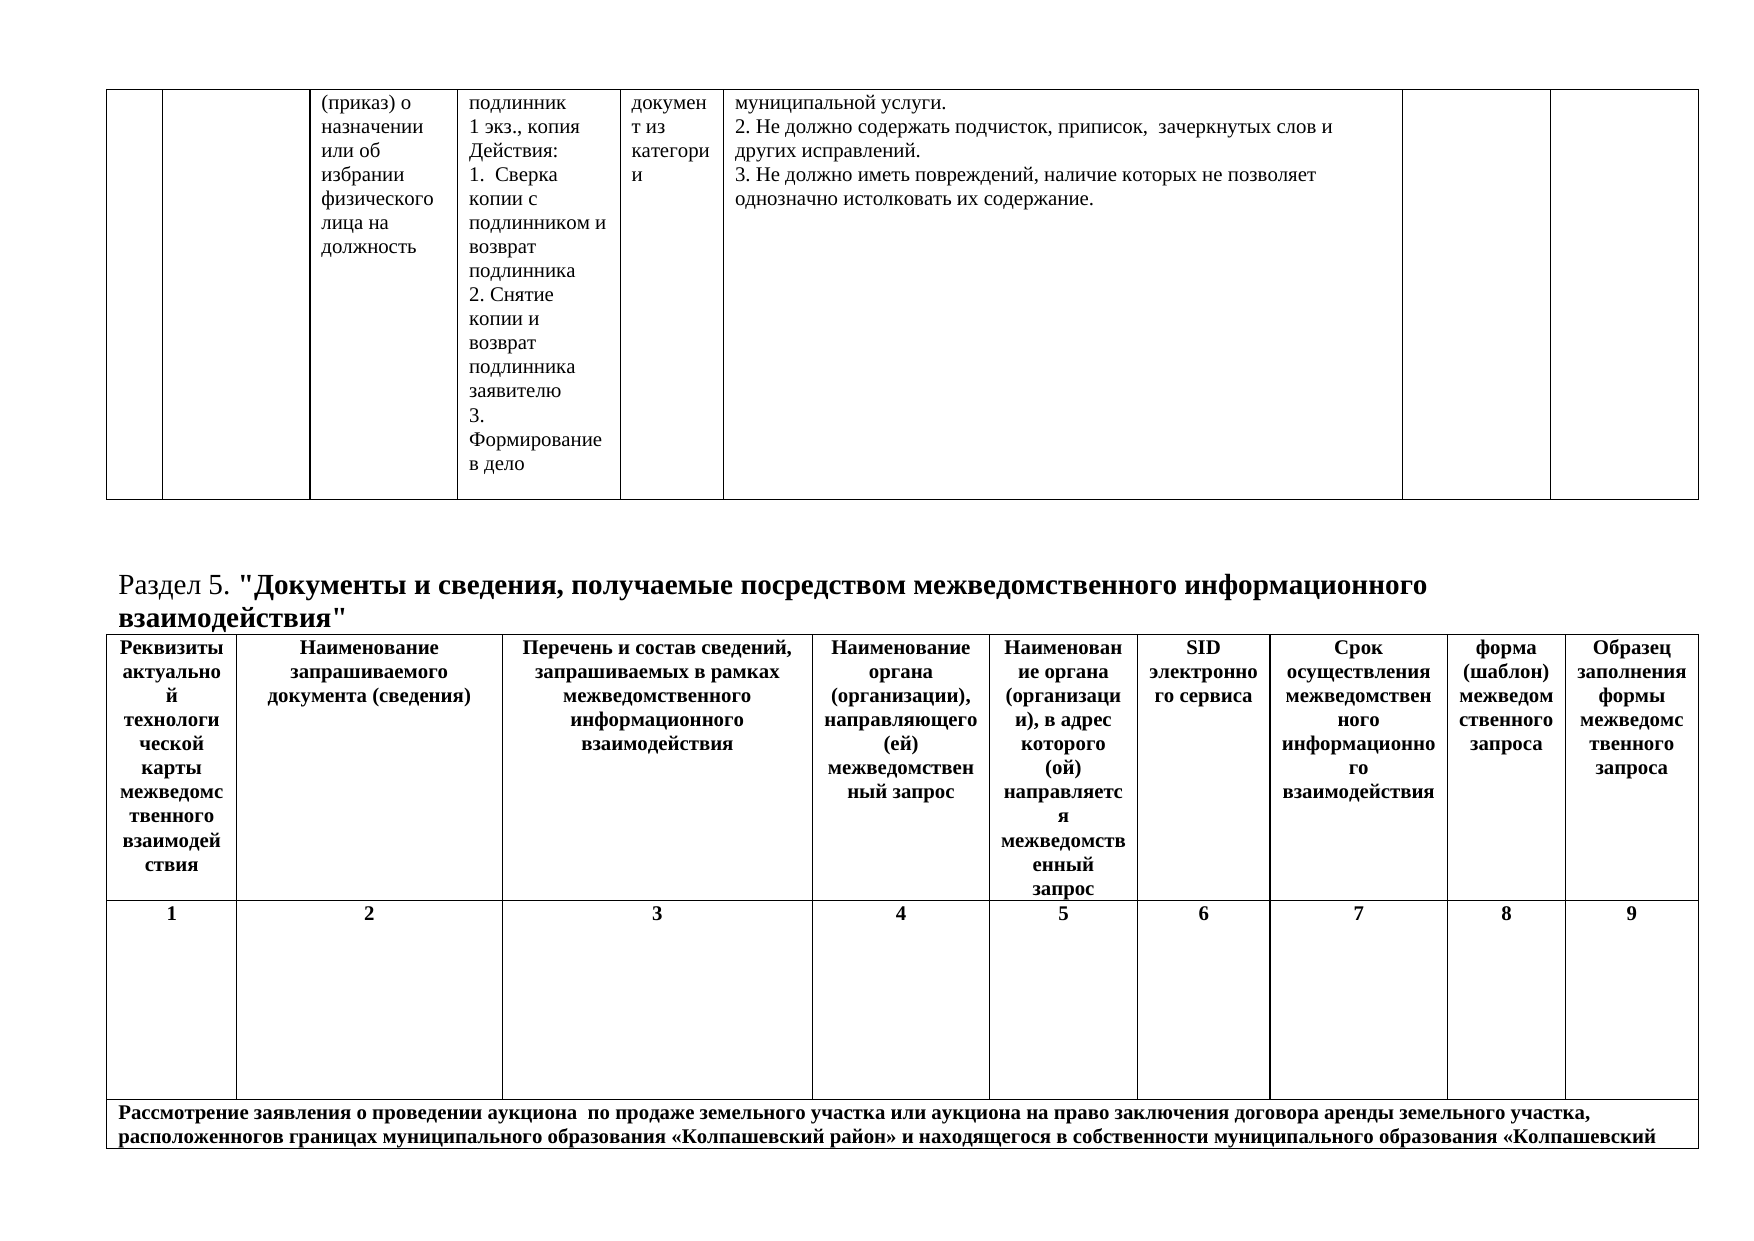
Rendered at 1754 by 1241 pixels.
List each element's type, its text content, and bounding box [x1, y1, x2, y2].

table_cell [107, 1100, 1698, 1148]
table_header Наименование запрашиваемого документа (сведения) [237, 635, 502, 900]
table_cell 2 [237, 901, 502, 1098]
table_cell 9 [1566, 901, 1698, 1098]
table_header Образец заполнения формы межведомственного запроса [1566, 635, 1698, 900]
table_cell - [1403, 90, 1550, 499]
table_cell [311, 90, 457, 499]
table_header Наименование органа (организации), в адрес которого (ой) направляется межведомственный запрос [990, 635, 1137, 900]
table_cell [621, 90, 723, 499]
table_cell 3 [503, 901, 812, 1098]
table_header форма (шаблон) межведомственного запроса [1448, 635, 1565, 900]
table_header Перечень и состав сведений, запрашиваемых в рамках межведомственного информационного взаимодействия [503, 635, 812, 900]
table_header Наименование органа (организации), направляющего (ей) межведомственный запрос [813, 635, 989, 900]
table_cell 4 [813, 901, 989, 1098]
table_header Реквизиты актуальной технологической карты межведомственного взаимодействия [107, 635, 236, 900]
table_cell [458, 90, 620, 499]
table_header SID электронного сервиса [1138, 635, 1269, 900]
table_cell 7 [1271, 901, 1447, 1098]
table_cell 8 [1448, 901, 1565, 1098]
table_cell 1 [107, 901, 236, 1098]
table_header Срок осуществления межведомственного информационного взаимодействия [1271, 635, 1447, 900]
table_cell - [1551, 90, 1698, 499]
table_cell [724, 90, 1402, 499]
table_cell 5 [990, 901, 1137, 1098]
table_cell 6 [1138, 901, 1269, 1098]
text Раздел 5. "Документы и сведения, получаемые посредством межведомственного информационного взаимодействия" [118, 567, 1636, 634]
